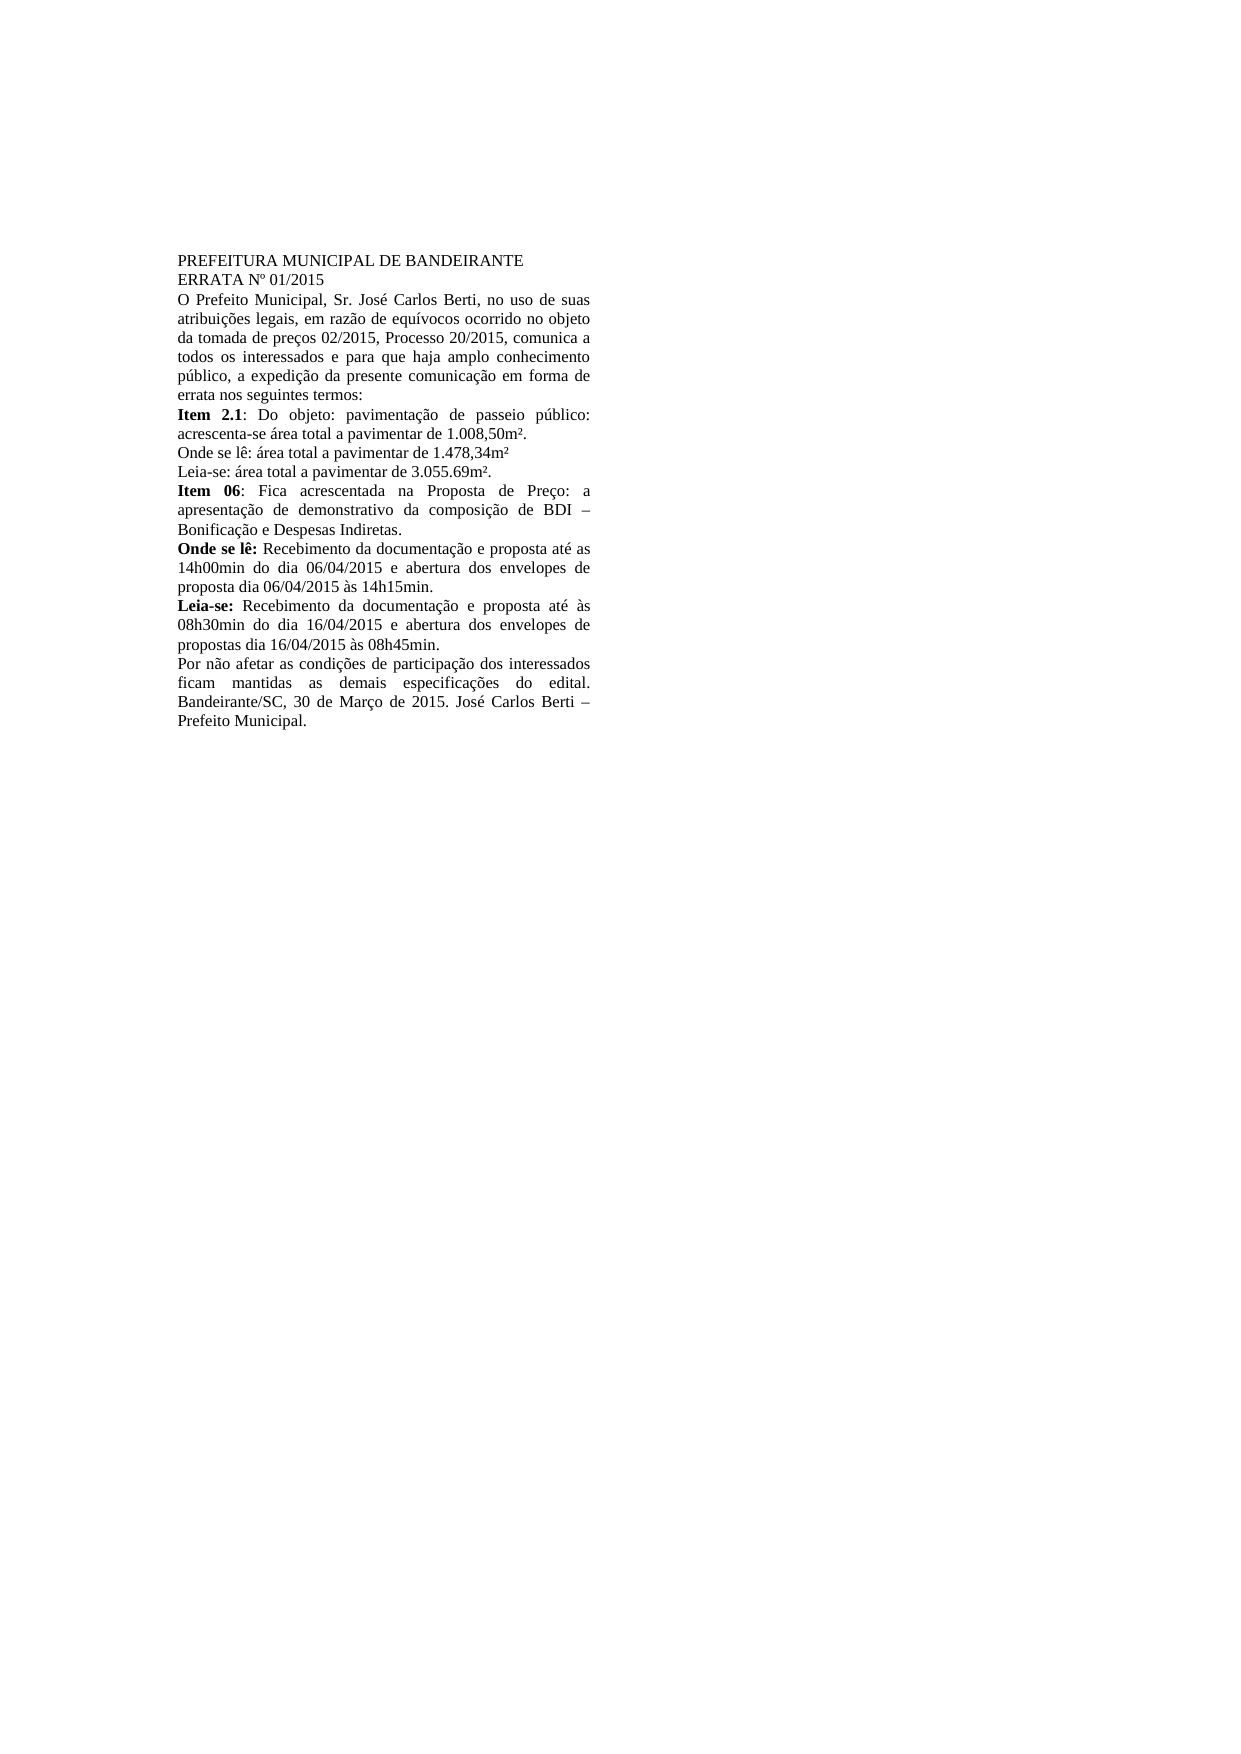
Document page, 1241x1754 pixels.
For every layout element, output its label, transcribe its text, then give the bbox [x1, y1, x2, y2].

text Onde se lê: Recebimento da documentação e proposta até as 14h00min do dia 06/04/2015 e abertura dos envelopes de proposta dia 06/04/2015 às 14h15min. [177, 538, 591, 596]
text Item 2.1: Do objeto: pavimentação de passeio público: acrescenta-se área total a pavimentar de 1.008,50m². [177, 404, 591, 443]
text Leia-se: área total a pavimentar de 3.055.69m². [177, 462, 591, 481]
text Por não afetar as condições de participação dos interessados ficam mantidas as demais especificações do edital. Bandeirante/SC, 30 de Março de 2015. José Carlos Berti – Prefeito Municipal. [177, 653, 591, 730]
text ERRATA Nº 01/2015 [177, 270, 591, 289]
text Leia-se: Recebimento da documentação e proposta até às 08h30min do dia 16/04/2015 e abertura dos envelopes de propostas dia 16/04/2015 às 08h45min. [177, 596, 591, 653]
text PREFEITURA MUNICIPAL DE BANDEIRANTE [177, 251, 591, 270]
text Item 06: Fica acrescentada na Proposta de Preço: a apresentação de demonstrativo da composição de BDI – Bonificação e Despesas Indiretas. [177, 481, 591, 538]
text O Prefeito Municipal, Sr. José Carlos Berti, no uso de suas atribuições legais, em razão de equívocos ocorrido no objeto da tomada de preços 02/2015, Processo 20/2015, comunica a todos os interessados e para que haja amplo conhecimento público, a expedição da presente comunicação em forma de errata nos seguintes termos: [177, 289, 591, 404]
text Onde se lê: área total a pavimentar de 1.478,34m² [177, 443, 591, 462]
